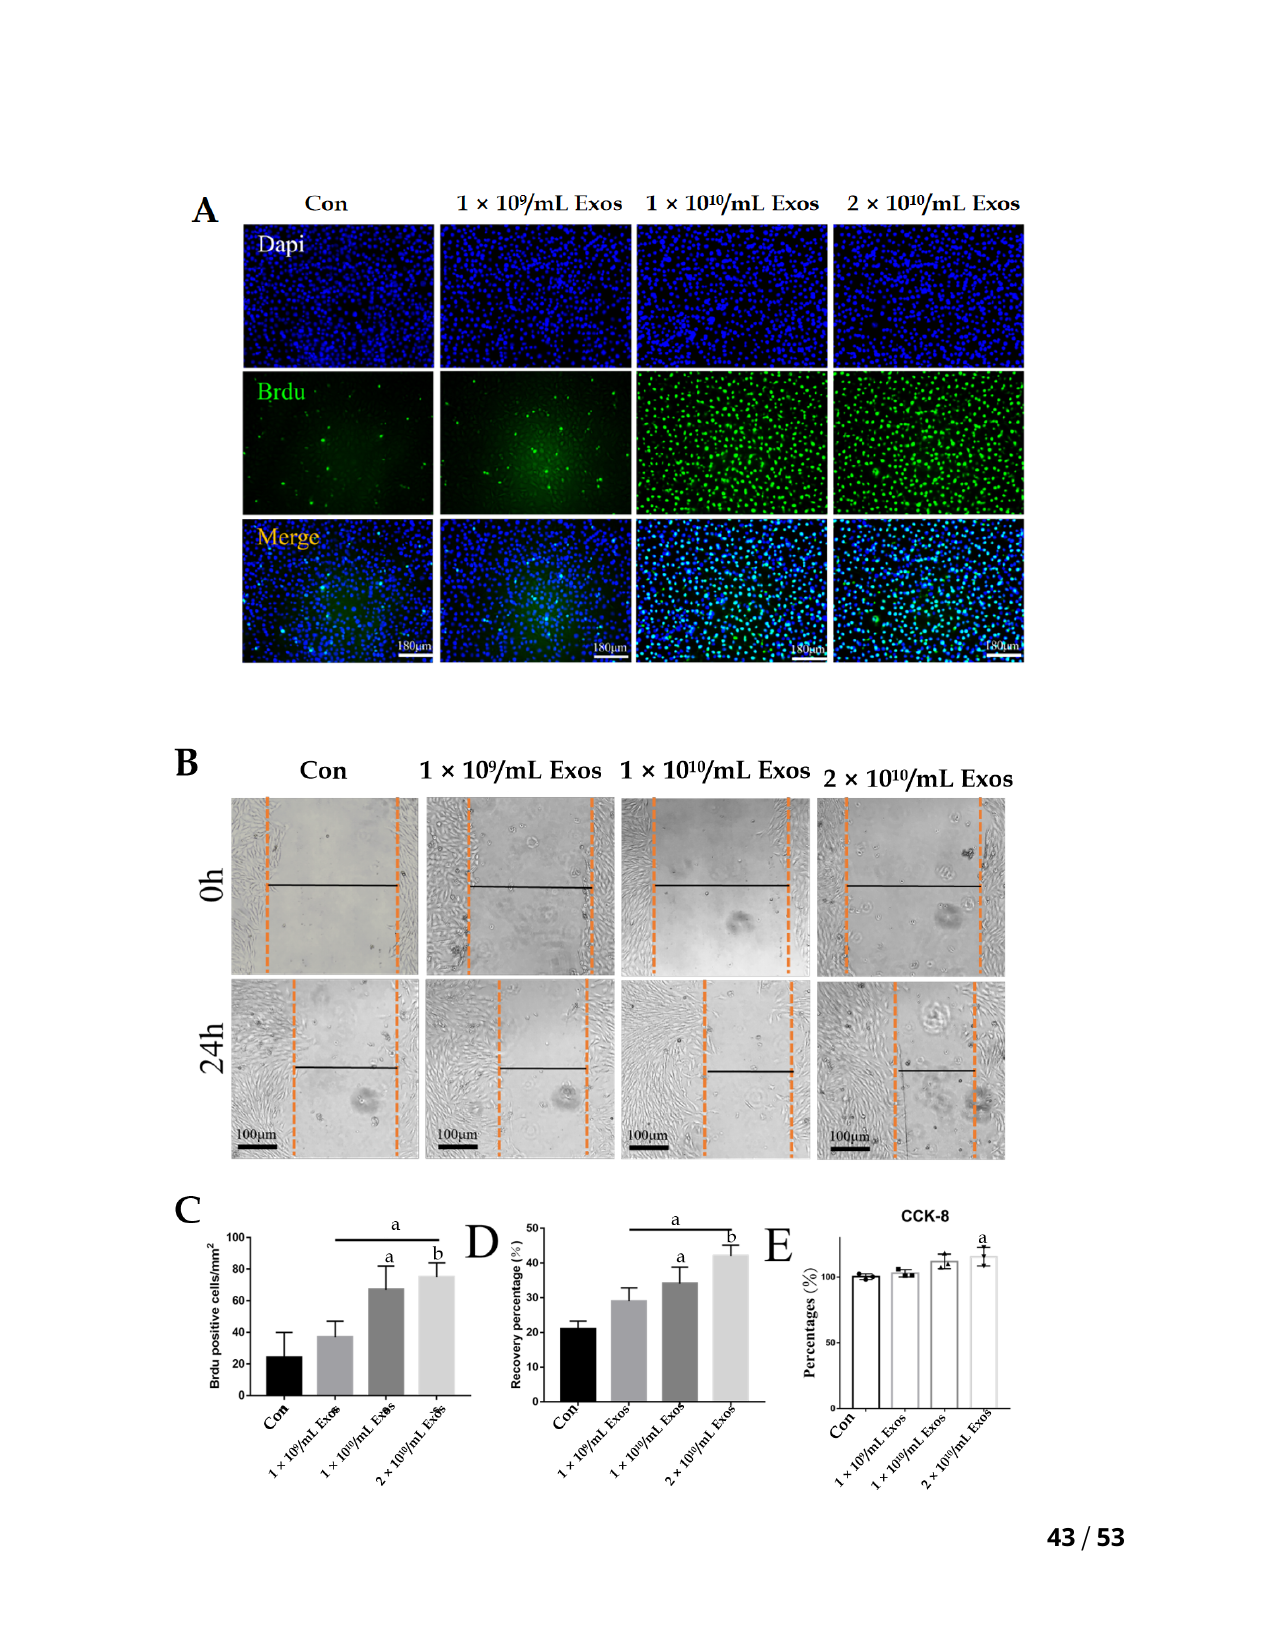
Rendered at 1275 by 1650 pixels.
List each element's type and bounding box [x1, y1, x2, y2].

picture [150, 1185, 1050, 1496]
picture [150, 739, 1050, 1171]
picture [150, 150, 1050, 675]
